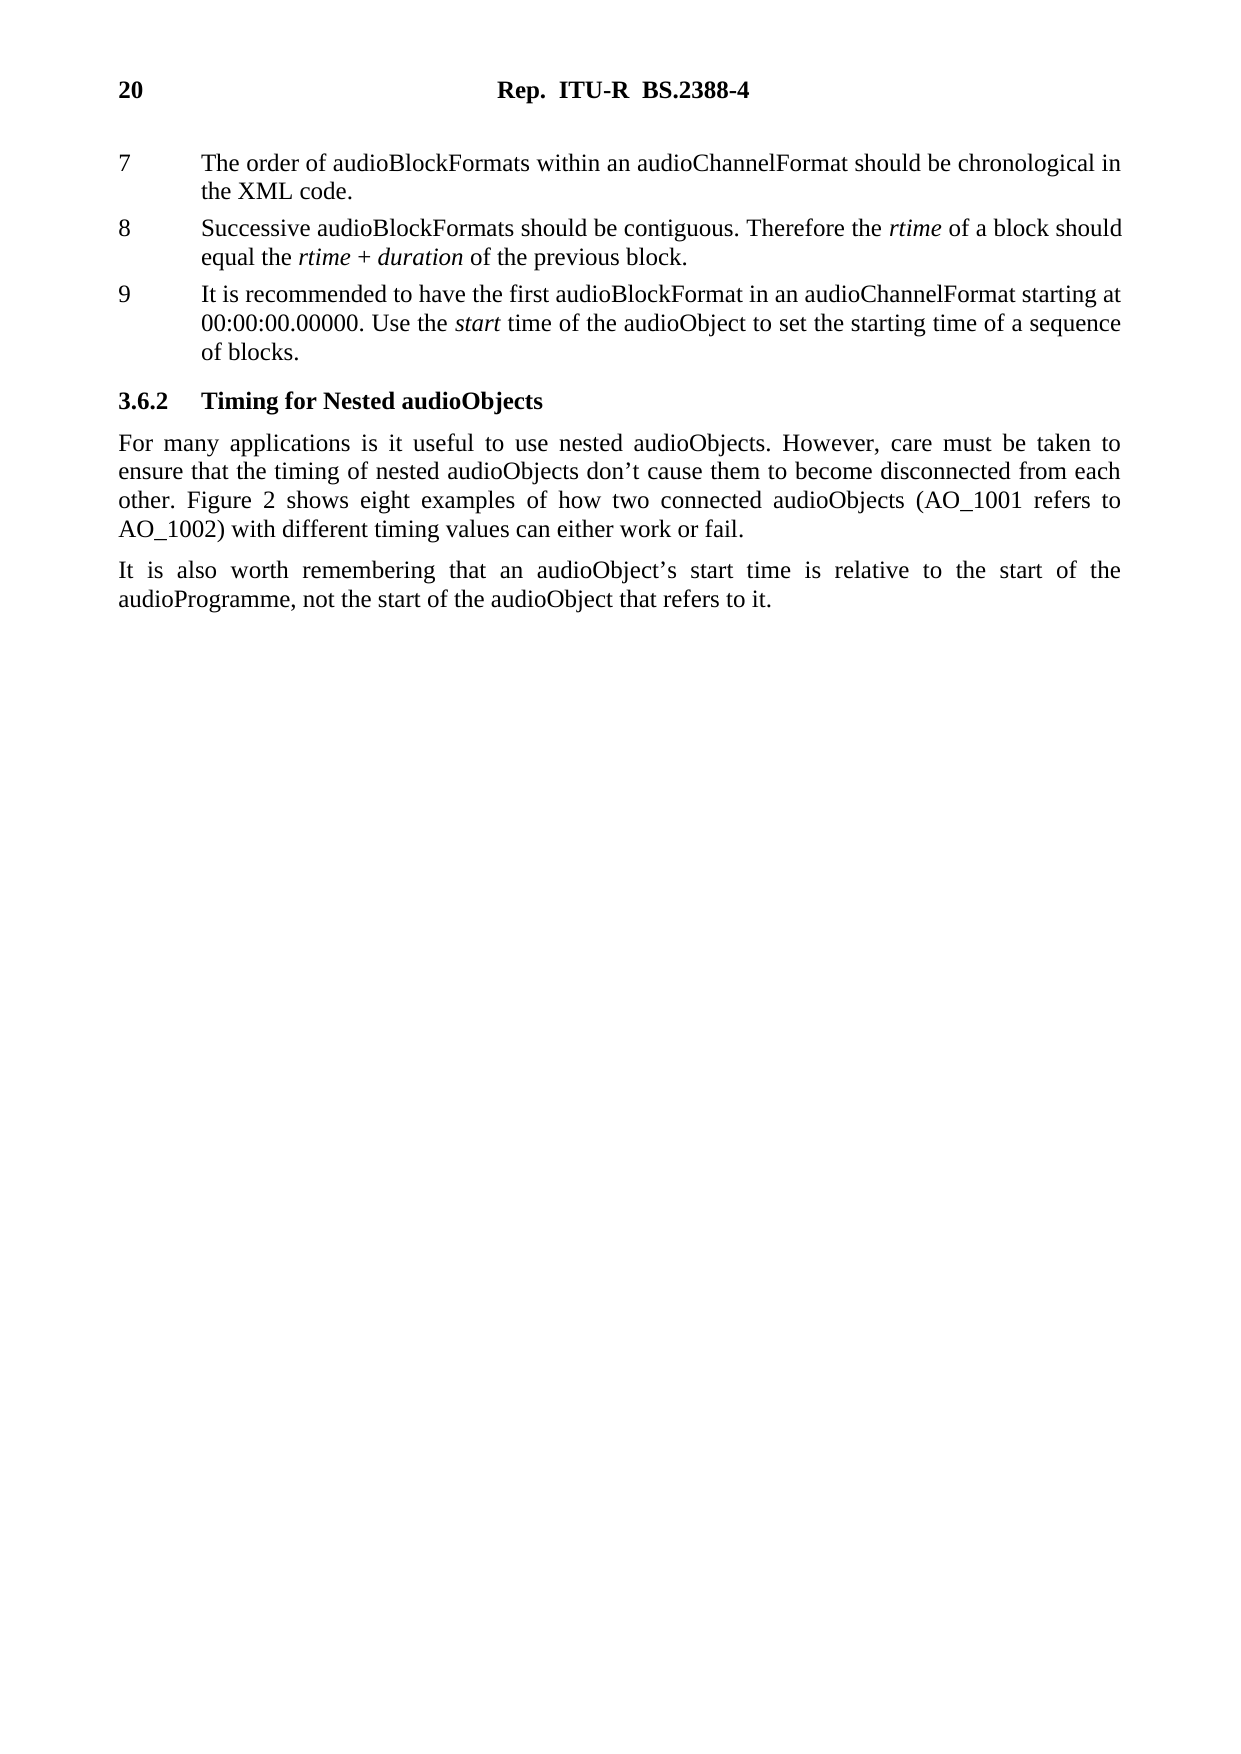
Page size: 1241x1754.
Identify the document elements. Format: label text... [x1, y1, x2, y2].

text For many applications is it useful to use nested audioObjects. However, care must be taken to ensure that the timing of nested audioObjects don’t cause them to become disconnected from each other. Figure 2 shows eight examples of how two connected audioObjects (AO_1001 refers to AO_1002) with different timing values can either work or fail. [118, 428, 1122, 543]
text 8 Successive audioBlockFormats should be contiguous. Therefore the rtime of a block should equal the rtime + duration of the previous block. [118, 213, 1122, 271]
text It is also worth remembering that an audioObject’s start time is relative to the start of the audioProgramme, not the start of the audioObject that refers to it. [118, 555, 1122, 613]
text 9 It is recommended to have the first audioBlockFormat in an audioChannelFormat starting at 00:00:00.00000. Use the start time of the audioObject to set the starting time of a sequence of blocks. [118, 279, 1122, 366]
subtitle 3.6.2 Timing for Nested audioObjects [118, 386, 1122, 415]
text 7 The order of audioBlockFormats within an audioChannelFormat should be chronological in the XML code. [118, 148, 1122, 205]
